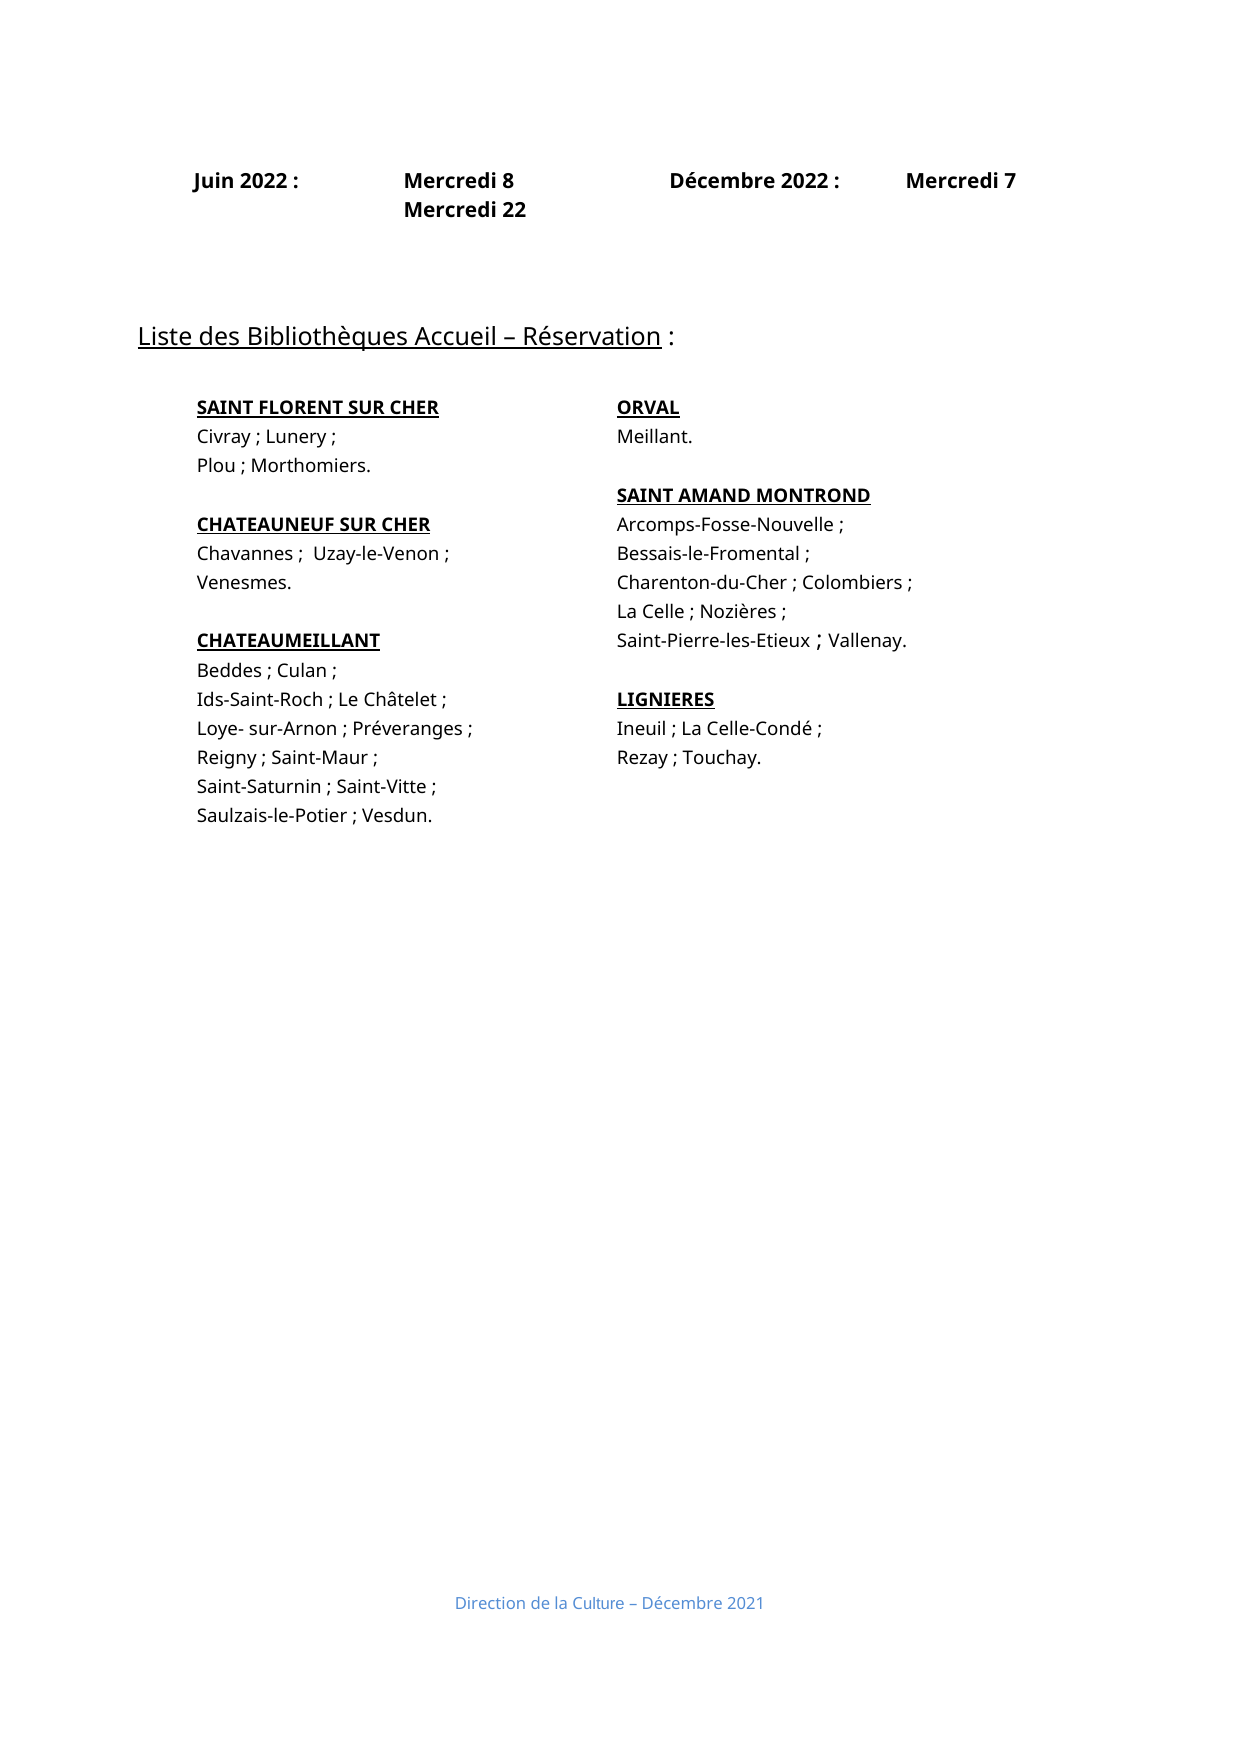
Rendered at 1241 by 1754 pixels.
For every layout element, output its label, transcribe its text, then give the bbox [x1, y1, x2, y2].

text Liste des Bibliothèques Accueil – Réservation : [137, 329, 1082, 349]
text Juin 2022 : Mercredi 8 Décembre 2022 : Mercredi 7 [194, 167, 1082, 195]
text Mercredi 22 [194, 195, 1082, 223]
table_header ORVAL Meillant. SAINT AMAND MONTROND Arcomps-Fosse-Nouvelle ; Bessais-le-Fromental ; Charenton-du-Cher ; Colombiers ; La Celle ; Nozières ; Saint-Pierre-les-Etieux ; Vallenay. LIGNIERES Ineuil ; La Celle-Condé ; Rezay ; Touchay. [605, 391, 1084, 935]
table_header SAINT FLORENT SUR CHER Civray ; Lunery ; Plou ; Morthomiers. CHATEAUNEUF SUR CHER Chavannes ; Uzay-le-Venon ; Venesmes. CHATEAUMEILLANT Beddes ; Culan ; Ids-Saint-Roch ; Le Châtelet ; Loye- sur-Arnon ; Préveranges ; Reigny ; Saint-Maur ; Saint-Saturnin ; Saint-Vitte ; Saulzais-le-Potier ; Vesdun. [126, 391, 605, 935]
